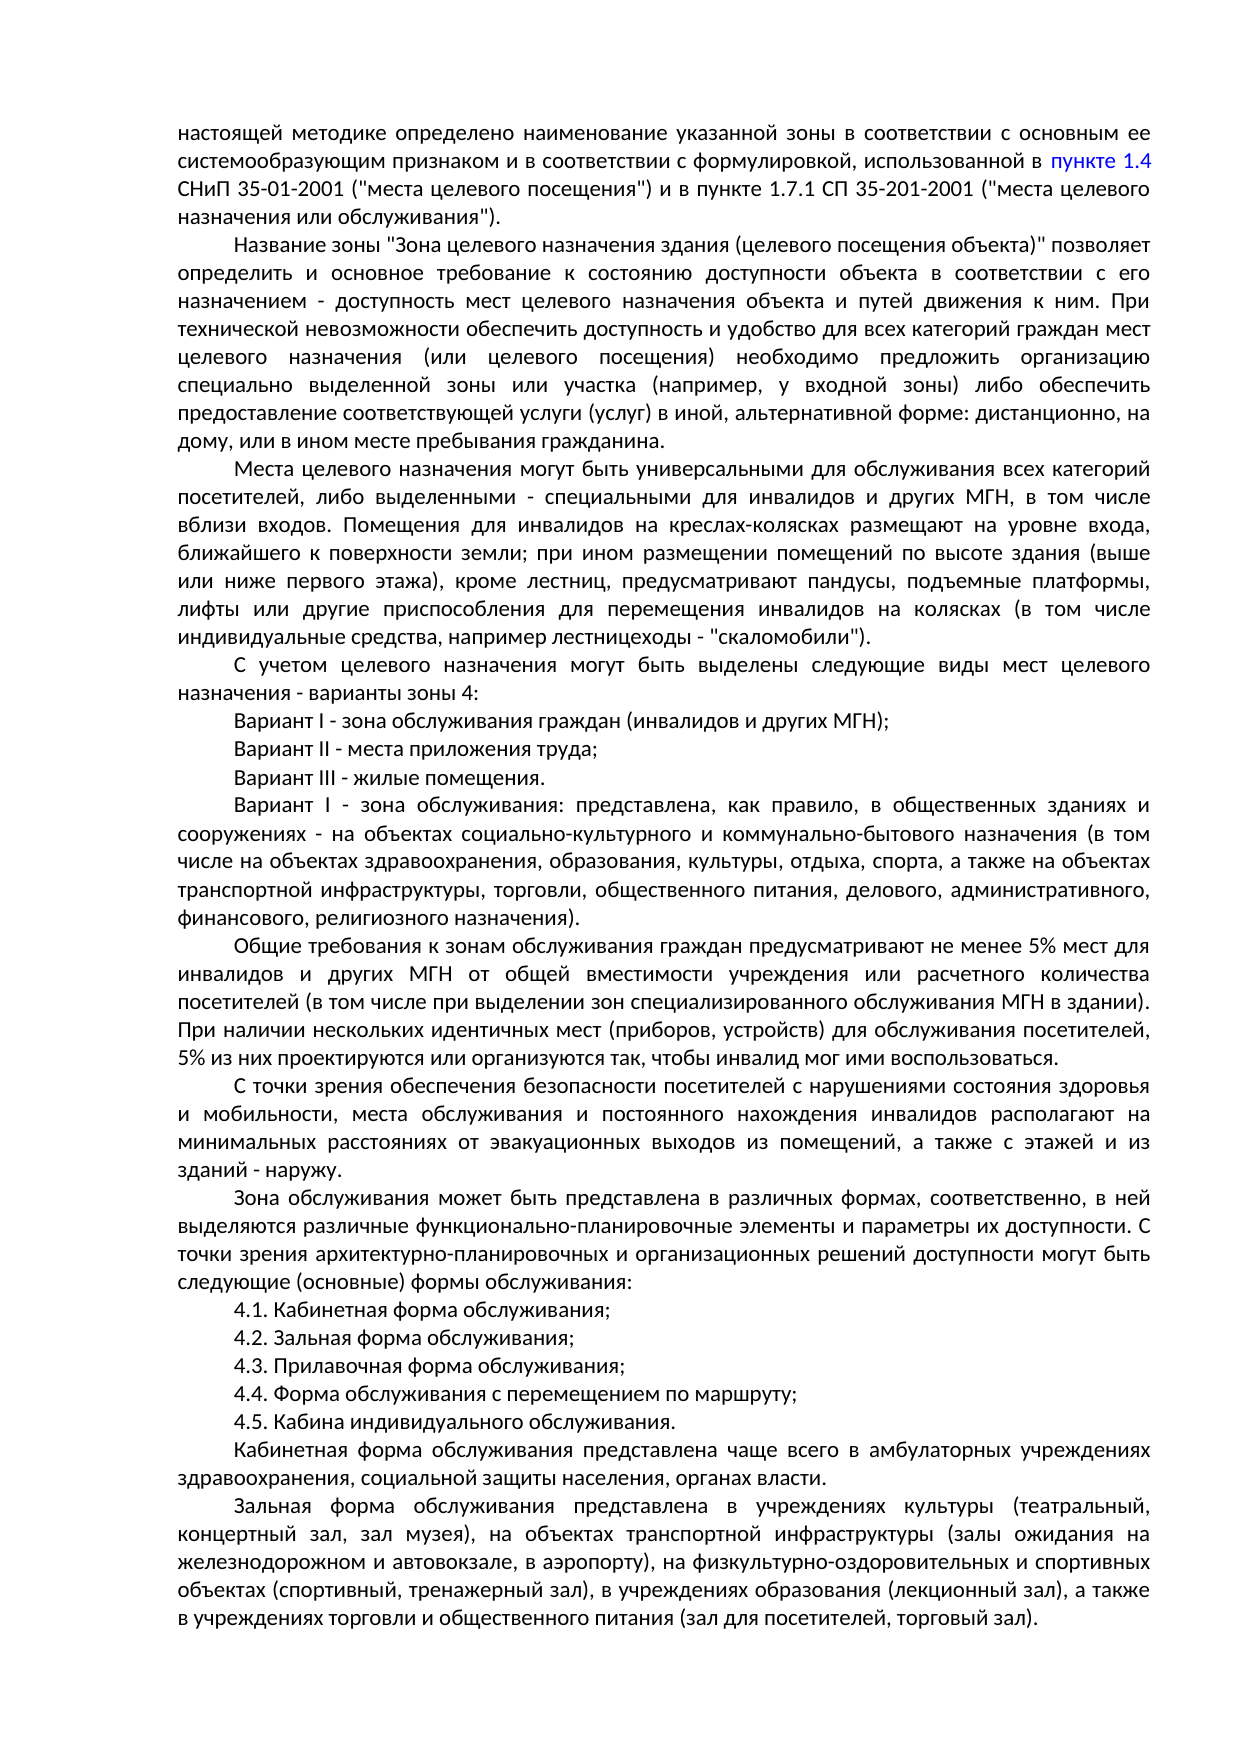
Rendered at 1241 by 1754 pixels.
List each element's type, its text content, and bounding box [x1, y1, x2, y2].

text Зальная форма обслуживания представлена в учреждениях культуры (театральный, концертный зал, зал музея), на объектах транспортной инфраструктуры (залы ожидания на железнодорожном и автовокзале, в аэропорту), на физкультурно-оздоровительных и спортивных объектах (спортивный, тренажерный зал), в учреждениях образования (лекционный зал), а также в учреждениях торговли и общественного питания (зал для посетителей, торговый зал). [177, 1491, 1152, 1631]
text Название зоны "Зона целевого назначения здания (целевого посещения объекта)" позволяет определить и основное требование к состоянию доступности объекта в соответствии с его назначением - доступность мест целевого назначения объекта и путей движения к ним. При технической невозможности обеспечить доступность и удобство для всех категорий граждан мест целевого назначения (или целевого посещения) необходимо предложить организацию специально выделенной зоны или участка (например, у входной зоны) либо обеспечить предоставление соответствующей услуги (услуг) в иной, альтернативной форме: дистанционно, на дому, или в ином месте пребывания гражданина. [177, 230, 1152, 454]
text 4.5. Кабина индивидуального обслуживания. [177, 1407, 1152, 1435]
text 4.2. Зальная форма обслуживания; [177, 1323, 1152, 1351]
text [177, 118, 1152, 230]
text Зона обслуживания может быть представлена в различных формах, соответственно, в ней выделяются различные функционально-планировочные элементы и параметры их доступности. С точки зрения архитектурно-планировочных и организационных решений доступности могут быть следующие (основные) формы обслуживания: [177, 1183, 1152, 1295]
text Общие требования к зонам обслуживания граждан предусматривают не менее 5% мест для инвалидов и других МГН от общей вместимости учреждения или расчетного количества посетителей (в том числе при выделении зон специализированного обслуживания МГН в здании). При наличии нескольких идентичных мест (приборов, устройств) для обслуживания посетителей, 5% из них проектируются или организуются так, чтобы инвалид мог ими воспользоваться. [177, 931, 1152, 1071]
text Вариант III - жилые помещения. [177, 763, 1152, 791]
text 4.4. Форма обслуживания с перемещением по маршруту; [177, 1379, 1152, 1407]
text С точки зрения обеспечения безопасности посетителей с нарушениями состояния здоровья и мобильности, места обслуживания и постоянного нахождения инвалидов располагают на минимальных расстояниях от эвакуационных выходов из помещений, а также с этажей и из зданий - наружу. [177, 1071, 1152, 1183]
text Места целевого назначения могут быть универсальными для обслуживания всех категорий посетителей, либо выделенными - специальными для инвалидов и других МГН, в том числе вблизи входов. Помещения для инвалидов на креслах-колясках размещают на уровне входа, ближайшего к поверхности земли; при ином размещении помещений по высоте здания (выше или ниже первого этажа), кроме лестниц, предусматривают пандусы, подъемные платформы, лифты или другие приспособления для перемещения инвалидов на колясках (в том числе индивидуальные средства, например лестницеходы - "скаломобили"). [177, 454, 1152, 651]
text Вариант II - места приложения труда; [177, 734, 1152, 763]
text 4.3. Прилавочная форма обслуживания; [177, 1351, 1152, 1379]
text Вариант I - зона обслуживания: представлена, как правило, в общественных зданиях и сооружениях - на объектах социально-культурного и коммунально-бытового назначения (в том числе на объектах здравоохранения, образования, культуры, отдыха, спорта, а также на объектах транспортной инфраструктуры, торговли, общественного питания, делового, административного, финансового, религиозного назначения). [177, 791, 1152, 931]
text Кабинетная форма обслуживания представлена чаще всего в амбулаторных учреждениях здравоохранения, социальной защиты населения, органах власти. [177, 1435, 1152, 1491]
text С учетом целевого назначения могут быть выделены следующие виды мест целевого назначения - варианты зоны 4: [177, 651, 1152, 707]
text 4.1. Кабинетная форма обслуживания; [177, 1295, 1152, 1323]
text Вариант I - зона обслуживания граждан (инвалидов и других МГН); [177, 707, 1152, 734]
